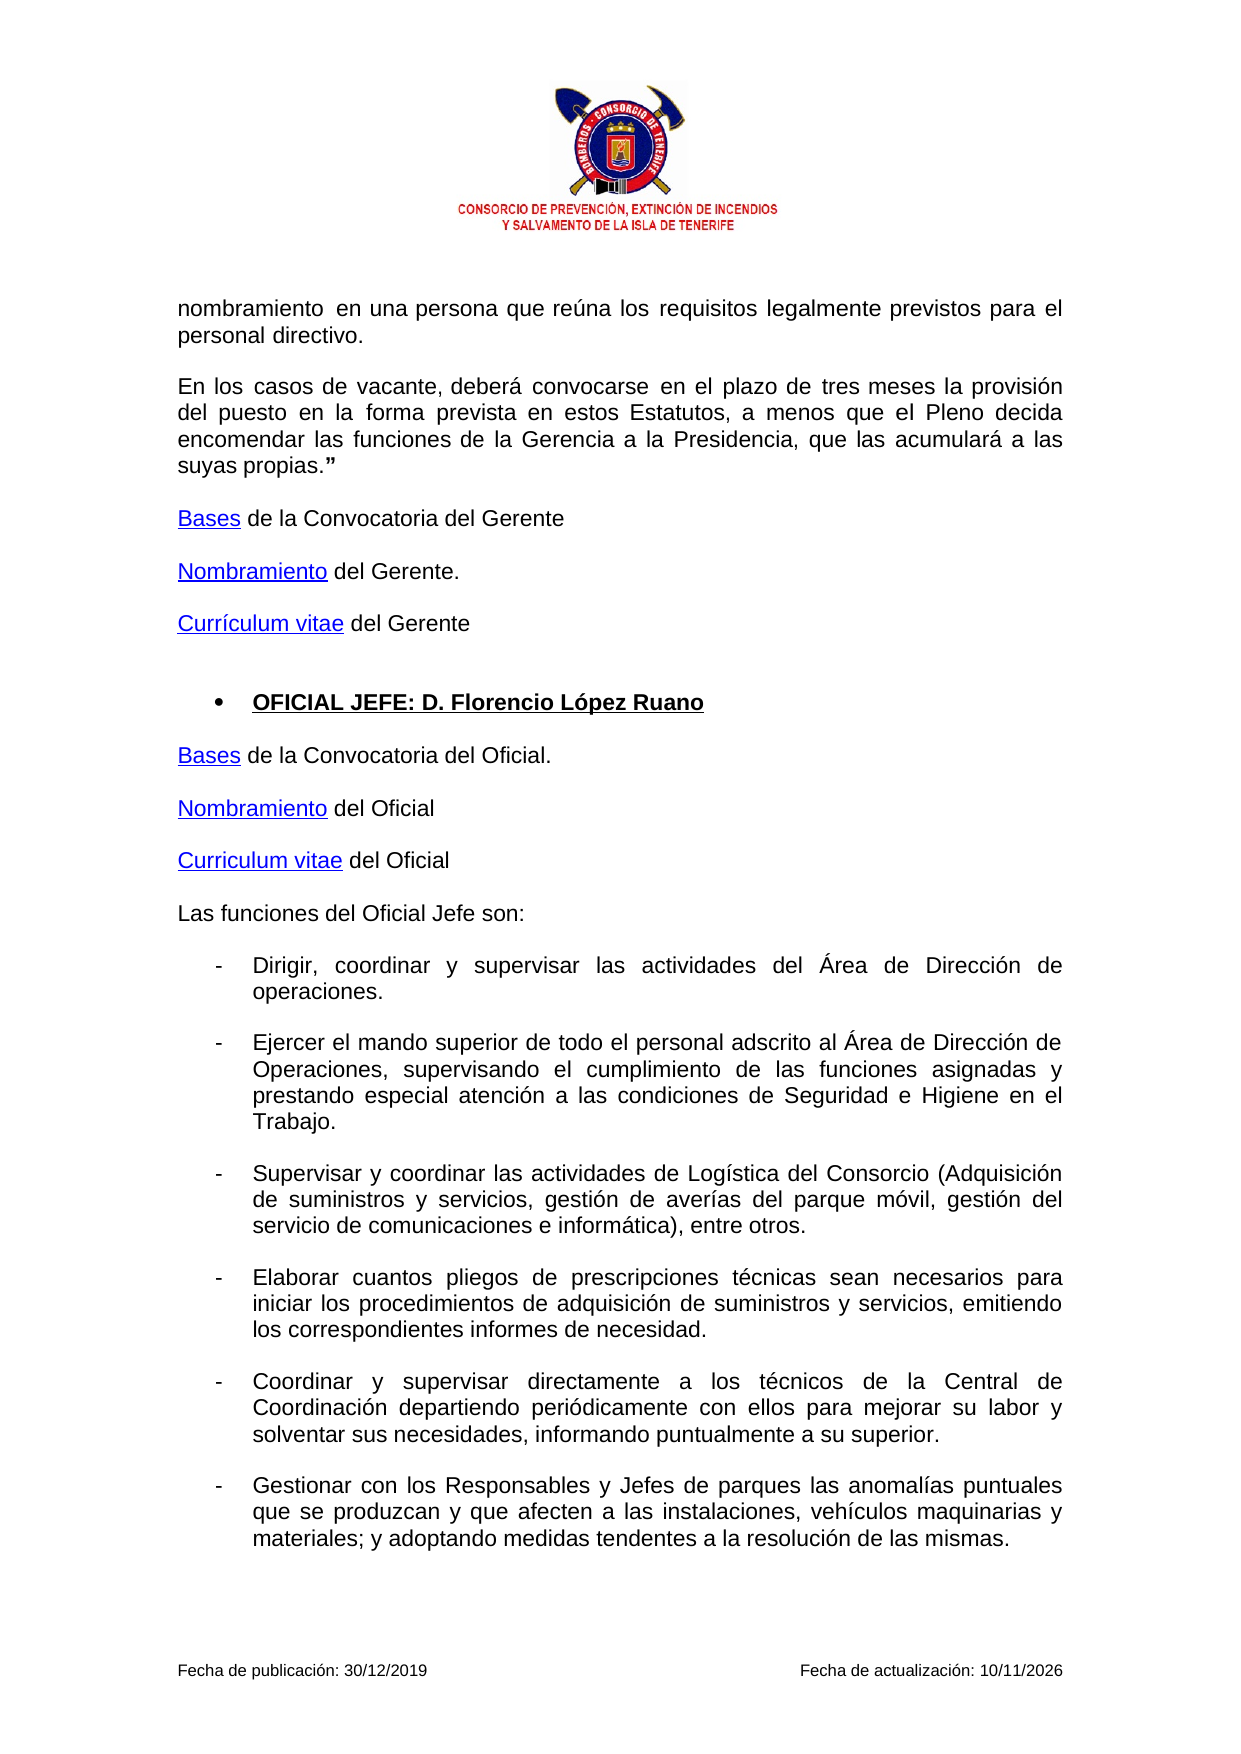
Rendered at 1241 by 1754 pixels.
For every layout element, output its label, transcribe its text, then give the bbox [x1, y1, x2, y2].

text Bases de la Convocatoria del Oficial. [177, 742, 1063, 768]
picture [432, 73, 809, 244]
subtitle OFICIAL JEFE: D. Florencio López Ruano [215, 689, 1063, 716]
list Coordinar y supervisar directamente a los técnicos de la Central de Coordinación departiendo periódicamente con ellos para mejorar su labor y solventar sus necesidades, informando puntualmente a su superior. [215, 1368, 1063, 1447]
list Dirigir, coordinar y supervisar las actividades del Área de Dirección de operaciones. [215, 952, 1063, 1004]
list Gestionar con los Responsables y Jefes de parques las anomalías puntuales que se produzcan y que afecten a las instalaciones, vehículos maquinarias y materiales; y adoptando medidas tendentes a la resolución de las mismas. [215, 1472, 1063, 1551]
text Bases de la Convocatoria del Gerente [177, 505, 1063, 531]
list Ejercer el mando superior de todo el personal adscrito al Área de Dirección de Operaciones, supervisando el cumplimiento de las funciones asignadas y prestando especial atención a las condiciones de Seguridad e Higiene en el Trabajo. [215, 1029, 1063, 1135]
list Supervisar y coordinar las actividades de Logística del Consorcio (Adquisición de suministros y servicios, gestión de averías del parque móvil, gestión del servicio de comunicaciones e informática), entre otros. [215, 1160, 1063, 1239]
list Elaborar cuantos pliegos de prescripciones técnicas sean necesarios para iniciar los procedimientos de adquisición de suministros y servicios, emitiendo los correspondientes informes de necesidad. [215, 1264, 1063, 1343]
text Nombramiento del Oficial [177, 795, 1063, 821]
text Nombramiento del Gerente. [177, 558, 1063, 584]
text Las funciones del Oficial Jefe son: [177, 900, 1063, 927]
text Currículum vitae del Gerente [177, 610, 1063, 637]
text Curriculum vitae del Oficial [177, 847, 1063, 874]
text En los casos de vacante, deberá convocarse en el plazo de tres meses la provisión del puesto en la forma prevista en estos Estatutos, a menos que el Pleno decida encomendar las funciones de la Gerencia a la Presidencia, que las acumulará a las suyas propias.” [177, 373, 1063, 478]
